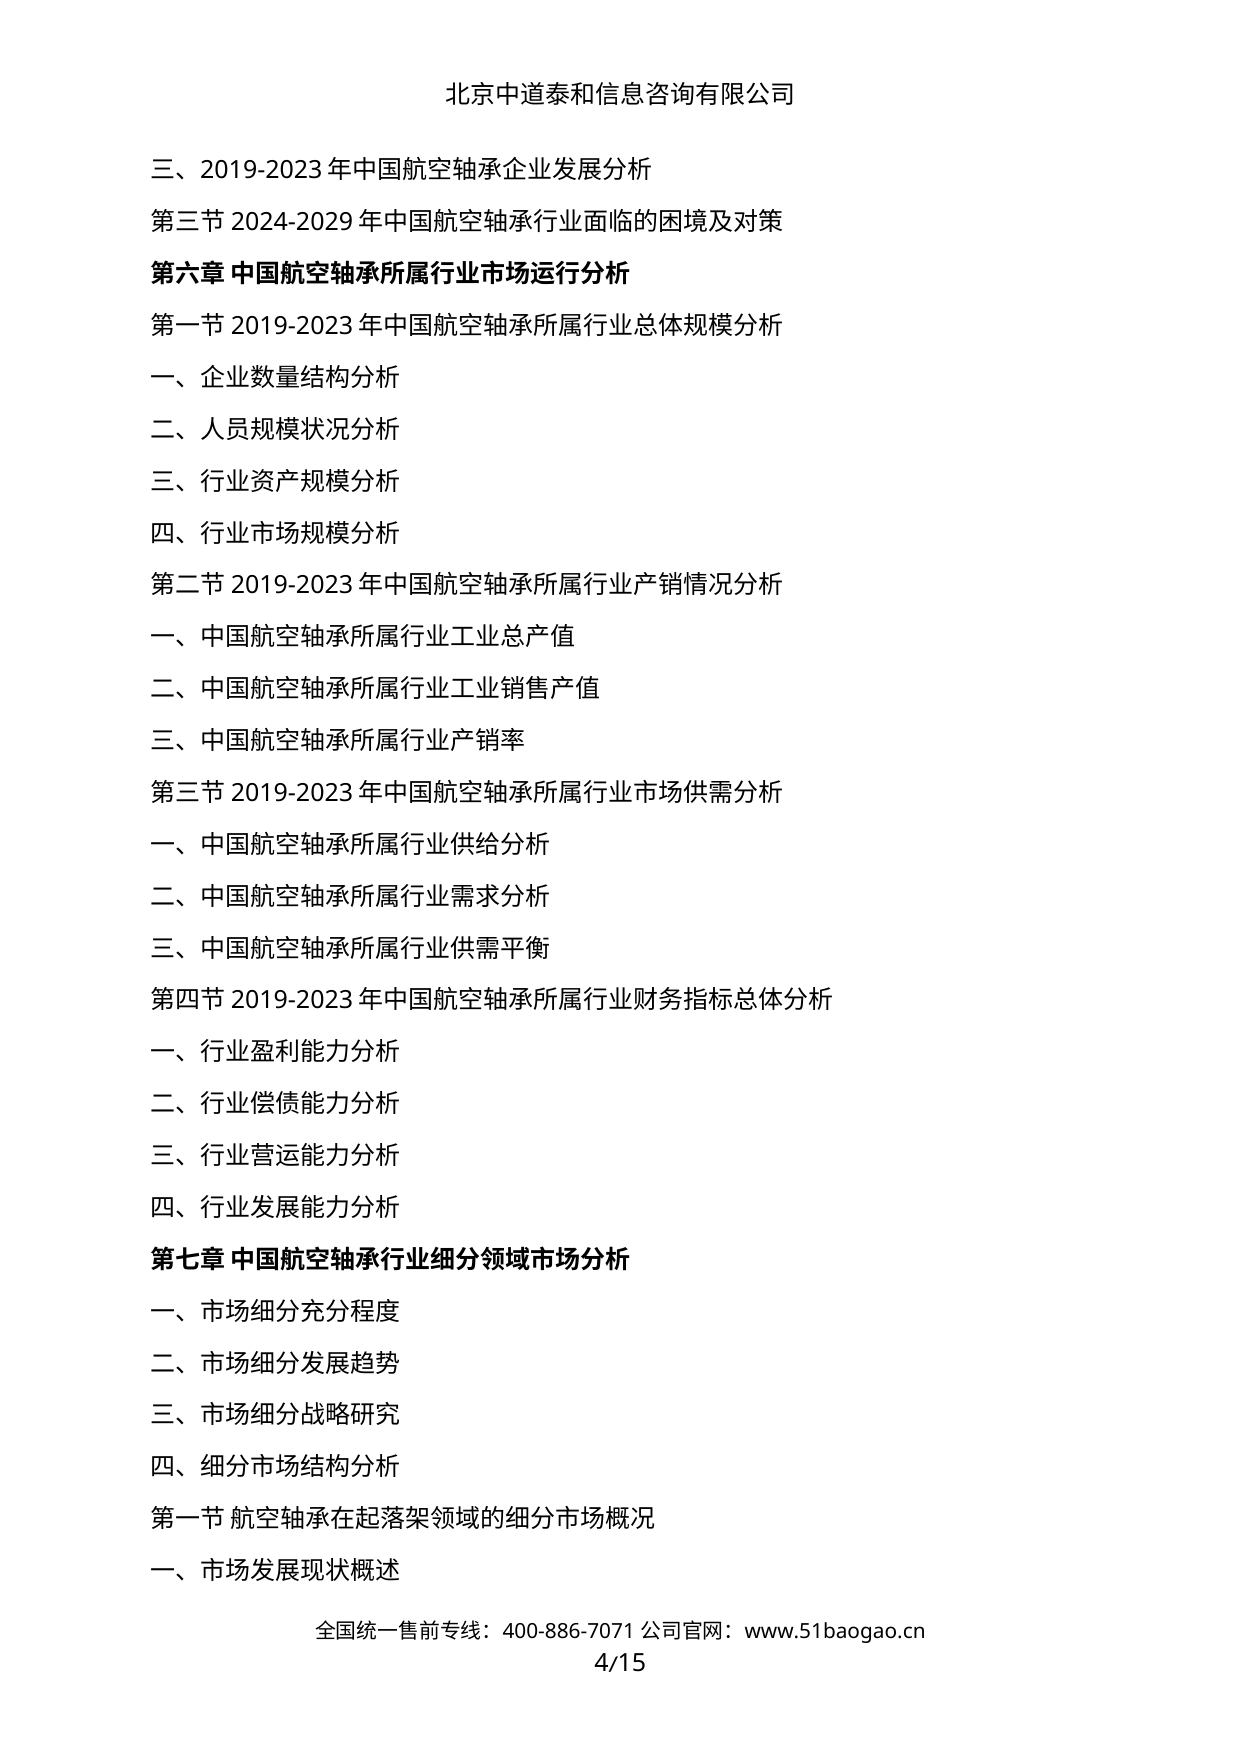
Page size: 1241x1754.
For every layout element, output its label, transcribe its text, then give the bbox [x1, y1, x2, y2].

text 一、中国航空轴承所属行业供给分析 [150, 824, 1090, 861]
text 二、人员规模状况分析 [150, 409, 1090, 446]
text 一、市场细分充分程度 [150, 1291, 1090, 1327]
text 四、细分市场结构分析 [150, 1447, 1090, 1483]
text 三、行业资产规模分析 [150, 461, 1090, 497]
text 第三节 2024-2029年中国航空轴承行业面临的困境及对策 [150, 202, 1090, 238]
text 二、中国航空轴承所属行业需求分析 [150, 876, 1090, 912]
text 一、中国航空轴承所属行业工业总产值 [150, 617, 1090, 653]
text 四、行业发展能力分析 [150, 1187, 1090, 1224]
text 第七章 中国航空轴承行业细分领域市场分析 [150, 1239, 1090, 1276]
text 一、行业盈利能力分析 [150, 1032, 1090, 1068]
text 第一节 航空轴承在起落架领域的细分市场概况 [150, 1499, 1090, 1535]
text 二、中国航空轴承所属行业工业销售产值 [150, 669, 1090, 705]
text 三、行业营运能力分析 [150, 1136, 1090, 1172]
text 三、中国航空轴承所属行业供需平衡 [150, 928, 1090, 964]
text 三、2019-2023年中国航空轴承企业发展分析 [150, 150, 1090, 186]
text 第一节 2019-2023年中国航空轴承所属行业总体规模分析 [150, 306, 1090, 342]
text 三、市场细分战略研究 [150, 1395, 1090, 1431]
text 第四节 2019-2023年中国航空轴承所属行业财务指标总体分析 [150, 980, 1090, 1016]
text 第三节 2019-2023年中国航空轴承所属行业市场供需分析 [150, 772, 1090, 809]
text 二、行业偿债能力分析 [150, 1084, 1090, 1120]
text 一、市场发展现状概述 [150, 1551, 1090, 1587]
text 三、中国航空轴承所属行业产销率 [150, 721, 1090, 757]
text 二、市场细分发展趋势 [150, 1343, 1090, 1379]
text 四、行业市场规模分析 [150, 513, 1090, 549]
text 第六章 中国航空轴承所属行业市场运行分析 [150, 254, 1090, 290]
text 第二节 2019-2023年中国航空轴承所属行业产销情况分析 [150, 565, 1090, 601]
text 一、企业数量结构分析 [150, 357, 1090, 394]
